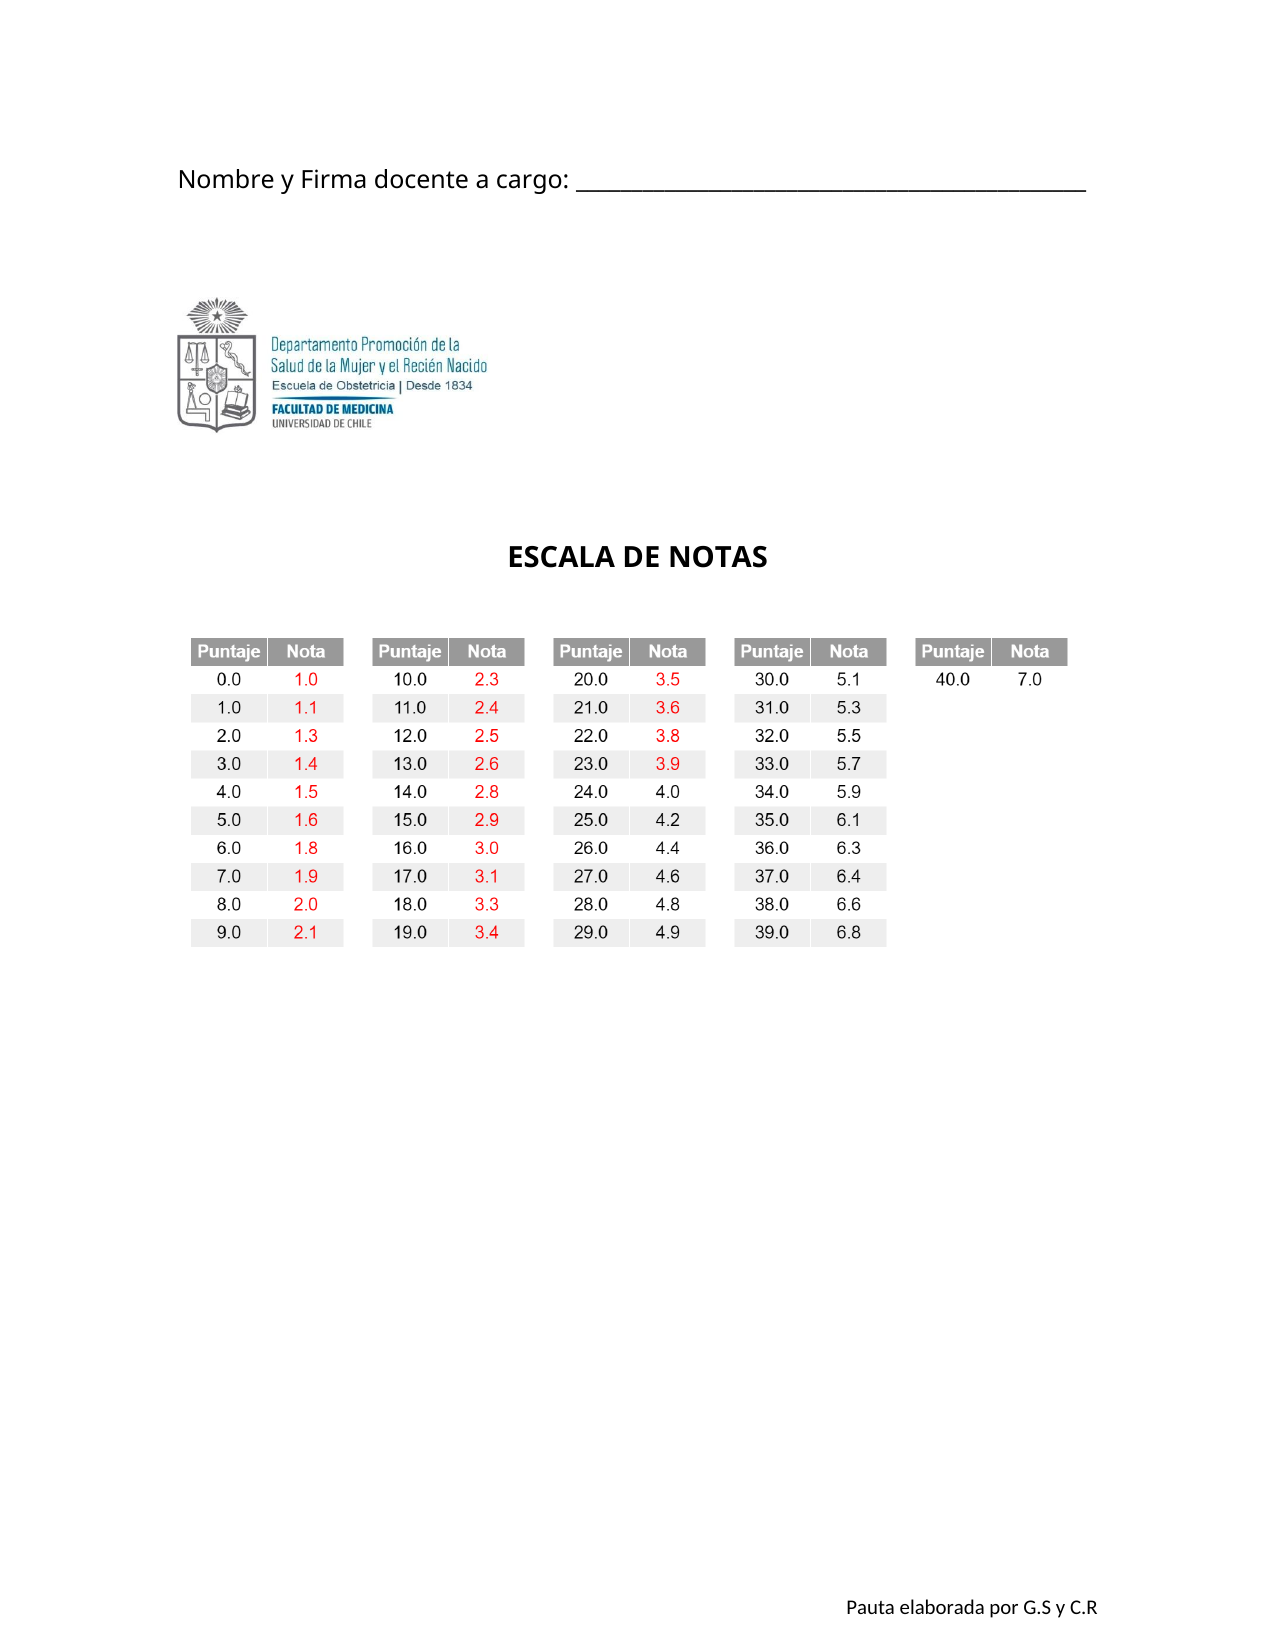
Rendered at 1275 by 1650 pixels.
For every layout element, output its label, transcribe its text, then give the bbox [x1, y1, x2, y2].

text ESCALA DE NOTAS [177, 536, 1098, 576]
text Nombre y Firma docente a cargo: ______________________________________________ [177, 161, 1098, 195]
picture [177, 297, 490, 435]
picture [177, 609, 1098, 968]
